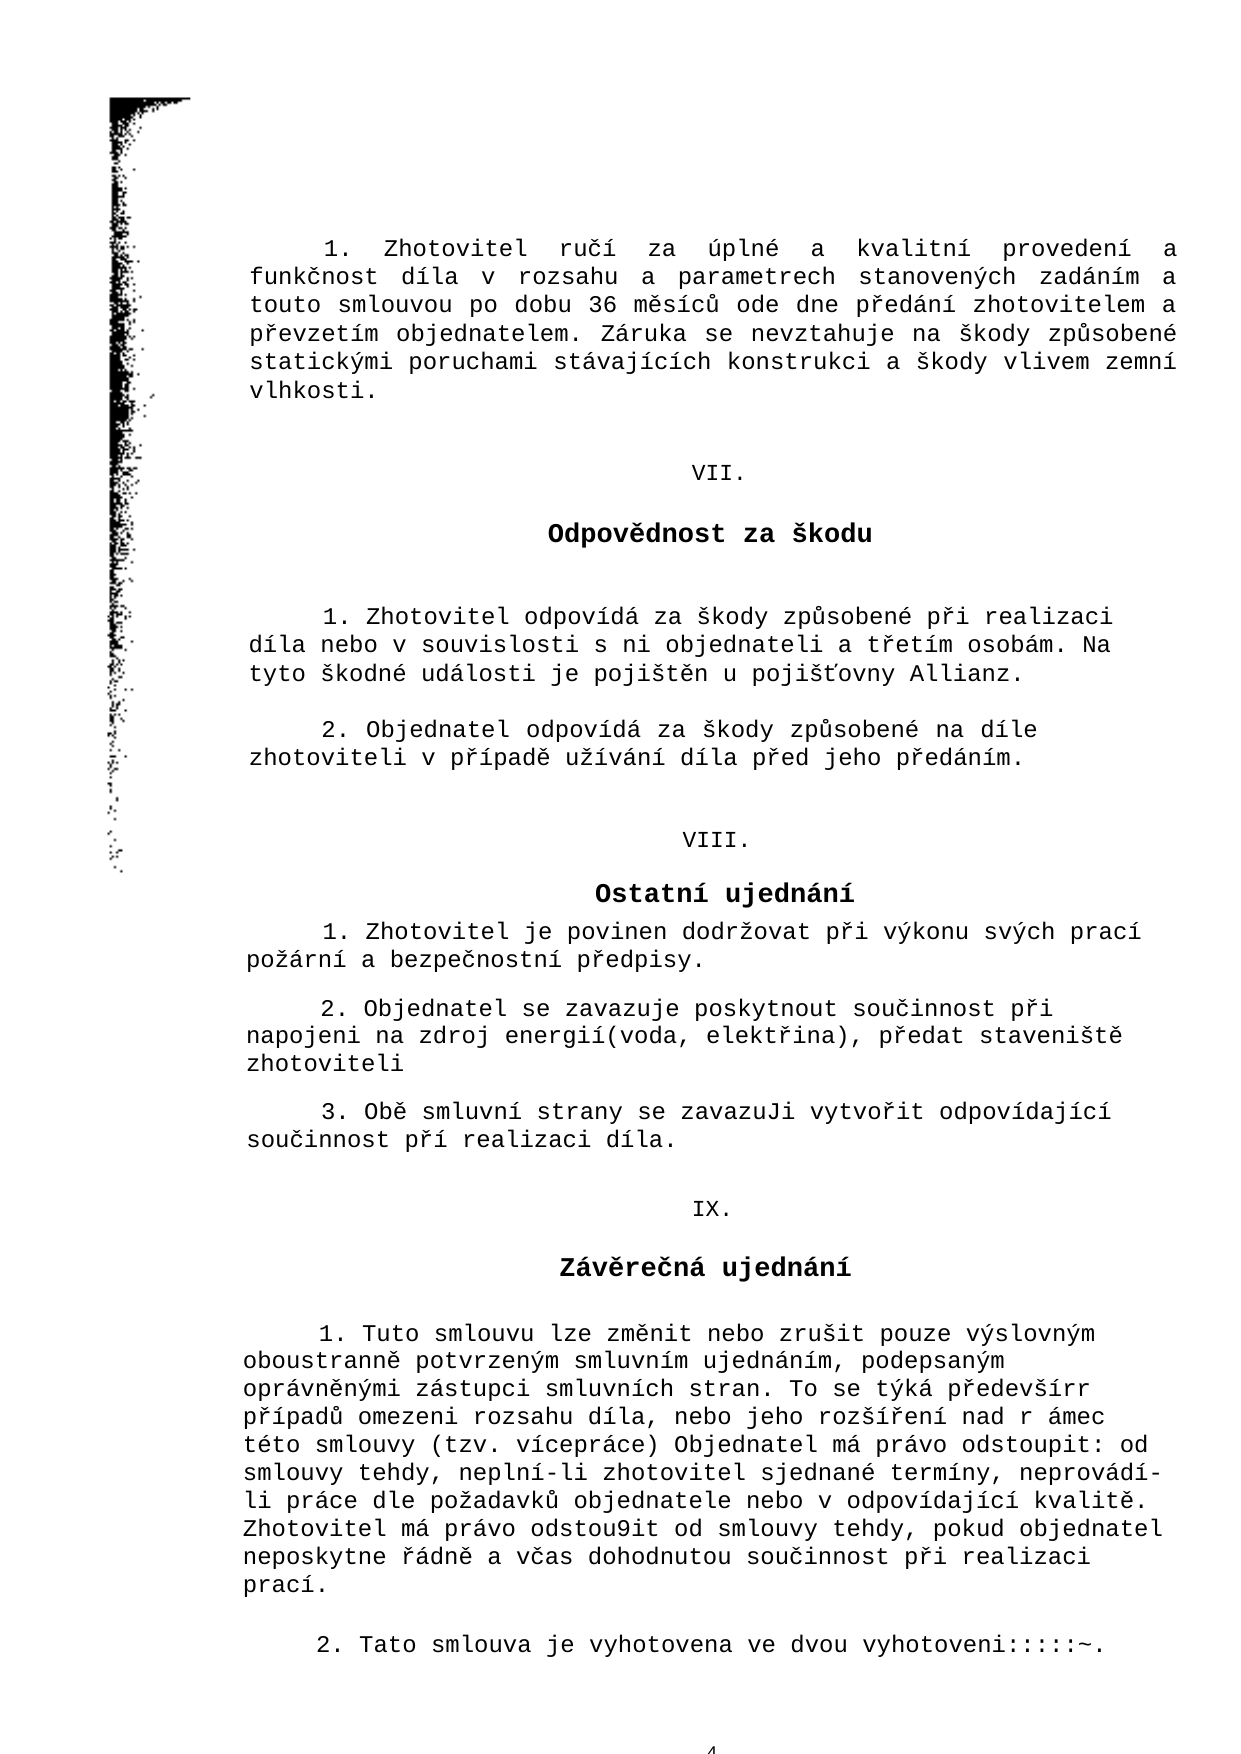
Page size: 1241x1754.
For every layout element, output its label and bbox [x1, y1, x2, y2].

picture [106, 96, 191, 875]
